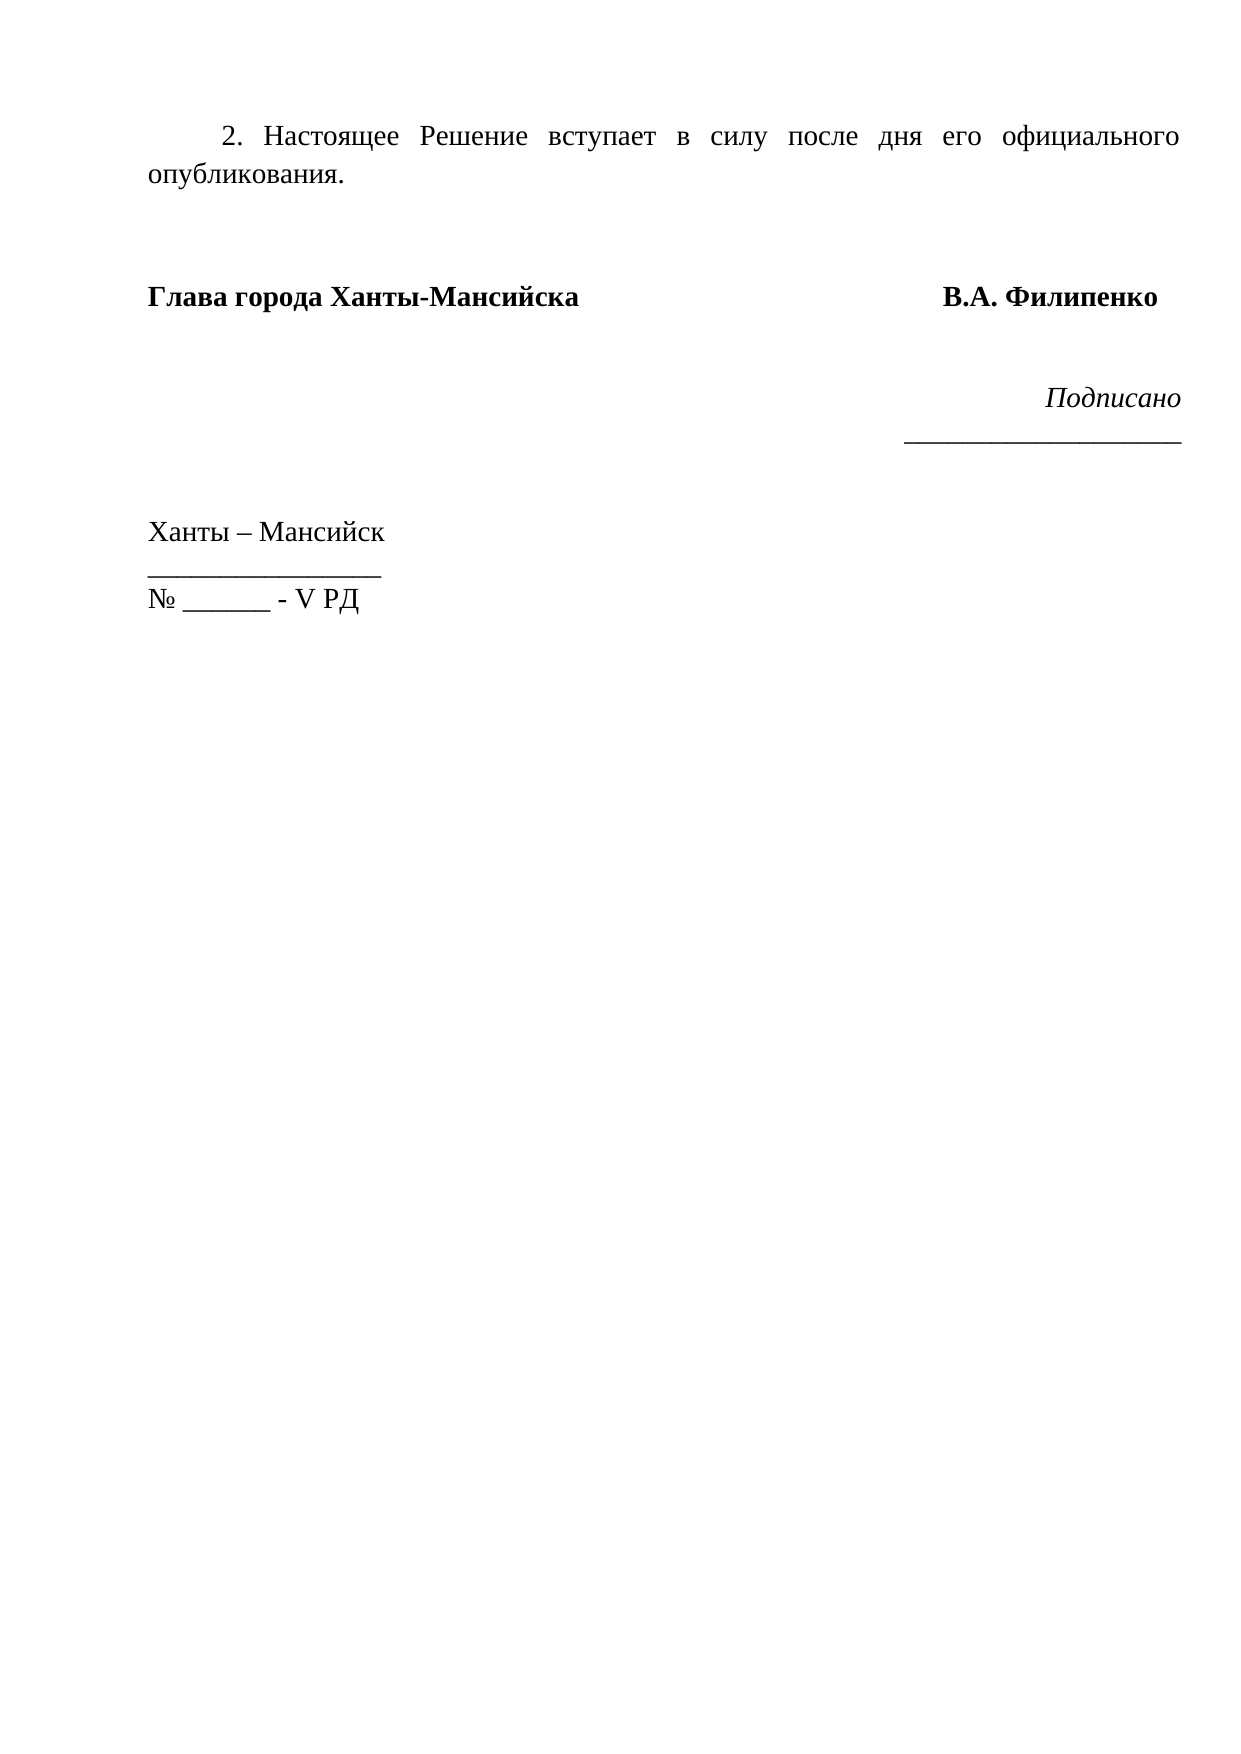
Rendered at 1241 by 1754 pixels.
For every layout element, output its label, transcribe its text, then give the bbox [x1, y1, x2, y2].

text ___________________ [148, 413, 1181, 447]
text Ханты – Мансийск [148, 514, 1181, 547]
text № ______ - V РД [148, 581, 1181, 614]
text ________________ [148, 547, 1181, 581]
text Подписано [148, 380, 1181, 413]
text Глава города Ханты-Мансийска В.А. Филипенко [148, 279, 1181, 313]
text 2. Настоящее Решение вступает в силу после дня его официального опубликования. [148, 118, 1181, 190]
